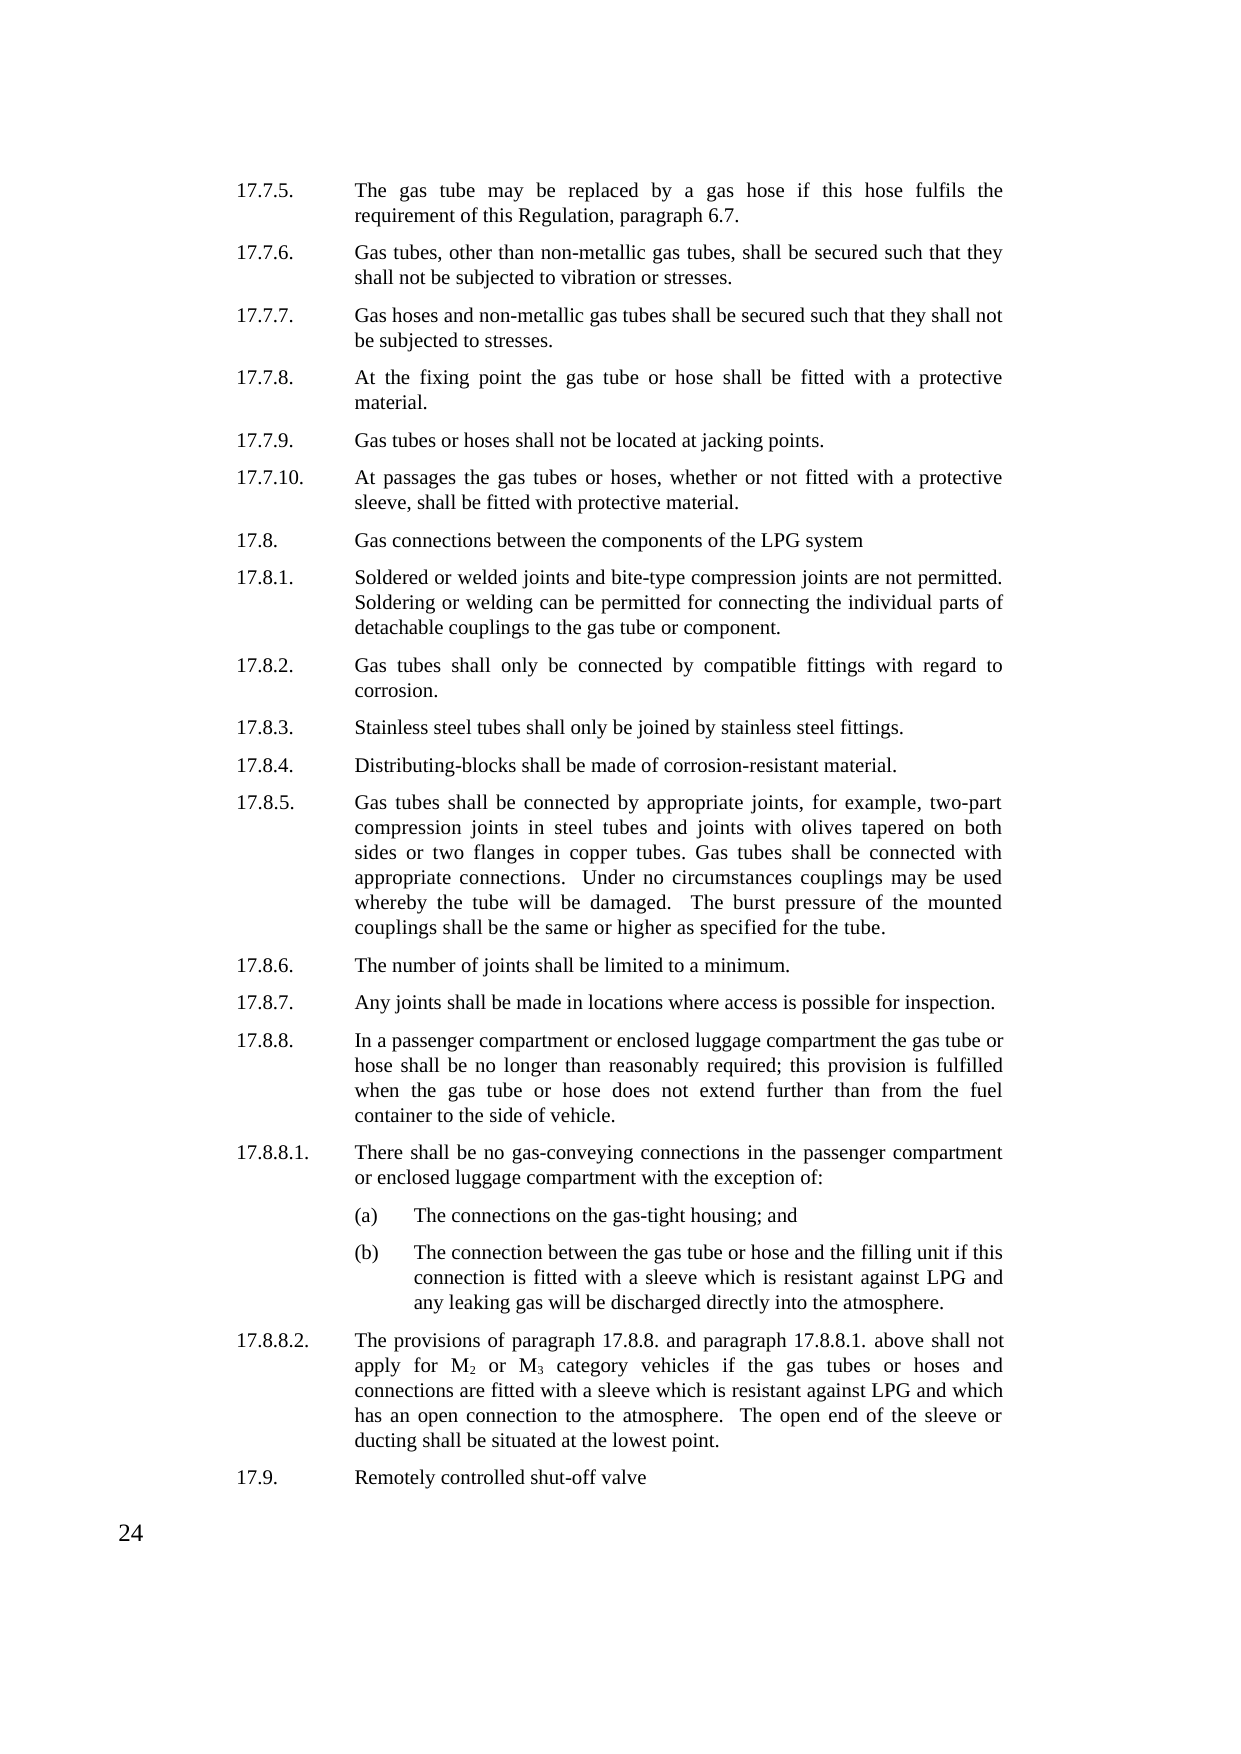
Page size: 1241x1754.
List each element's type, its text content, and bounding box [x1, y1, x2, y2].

text 17.7.7. Gas hoses and non-metallic gas tubes shall be secured such that they shall not be subjected to stresses. [236, 302, 1004, 352]
text 17.8.8. In a passenger compartment or enclosed luggage compartment the gas tube or hose shall be no longer than reasonably required; this provision is fulfilled when the gas tube or hose does not extend further than from the fuel container to the side of vehicle. [236, 1027, 1004, 1127]
text 17.8.1. Soldered or welded joints and bite-type compression joints are not permitted. Soldering or welding can be permitted for connecting the individual parts of detachable couplings to the gas tube or component. [236, 565, 1004, 640]
text 17.8.8.2. The provisions of paragraph 17.8.8. and paragraph 17.8.8.1. above shall not apply for M2 or M3 category vehicles if the gas tubes or hoses and connections are fitted with a sleeve which is resistant against LPG and which has an open connection to the atmosphere. The open end of the sleeve or ducting shall be situated at the lowest point. [236, 1327, 1004, 1452]
text 17.7.5. The gas tube may be replaced by a gas hose if this hose fulfils the requirement of this Regulation, paragraph 6.7. [236, 177, 1004, 227]
text 17.8. Gas connections between the components of the LPG system [236, 527, 1004, 552]
text 17.7.10. At passages the gas tubes or hoses, whether or not fitted with a protective sleeve, shall be fitted with protective material. [236, 465, 1004, 515]
text (a) The connections on the gas-tight housing; and [354, 1202, 1004, 1227]
text 17.7.6. Gas tubes, other than non-metallic gas tubes, shall be secured such that they shall not be subjected to vibration or stresses. [236, 240, 1004, 290]
text 17.7.9. Gas tubes or hoses shall not be located at jacking points. [236, 427, 1004, 452]
text 17.8.8.1. There shall be no gas-conveying connections in the passenger compartment or enclosed luggage compartment with the exception of: [236, 1140, 1004, 1190]
text 17.8.2. Gas tubes shall only be connected by compatible fittings with regard to corrosion. [236, 652, 1004, 702]
text 17.8.5. Gas tubes shall be connected by appropriate joints, for example, two-part compression joints in steel tubes and joints with olives tapered on both sides or two flanges in copper tubes. Gas tubes shall be connected with appropriate connections. Under no circumstances couplings may be used whereby the tube will be damaged. The burst pressure of the mounted couplings shall be the same or higher as specified for the tube. [236, 790, 1004, 940]
text 17.9. Remotely controlled shut-off valve [236, 1465, 1004, 1490]
text 17.8.6. The number of joints shall be limited to a minimum. [236, 952, 1004, 977]
text 17.7.8. At the fixing point the gas tube or hose shall be fitted with a protective material. [236, 365, 1004, 415]
text 17.8.3. Stainless steel tubes shall only be joined by stainless steel fittings. [236, 715, 1004, 740]
text 17.8.7. Any joints shall be made in locations where access is possible for inspection. [236, 990, 1004, 1015]
text 17.8.4. Distributing-blocks shall be made of corrosion-resistant material. [236, 752, 1004, 777]
text (b) The connection between the gas tube or hose and the filling unit if this connection is fitted with a sleeve which is resistant against LPG and any leaking gas will be discharged directly into the atmosphere. [354, 1240, 1004, 1315]
